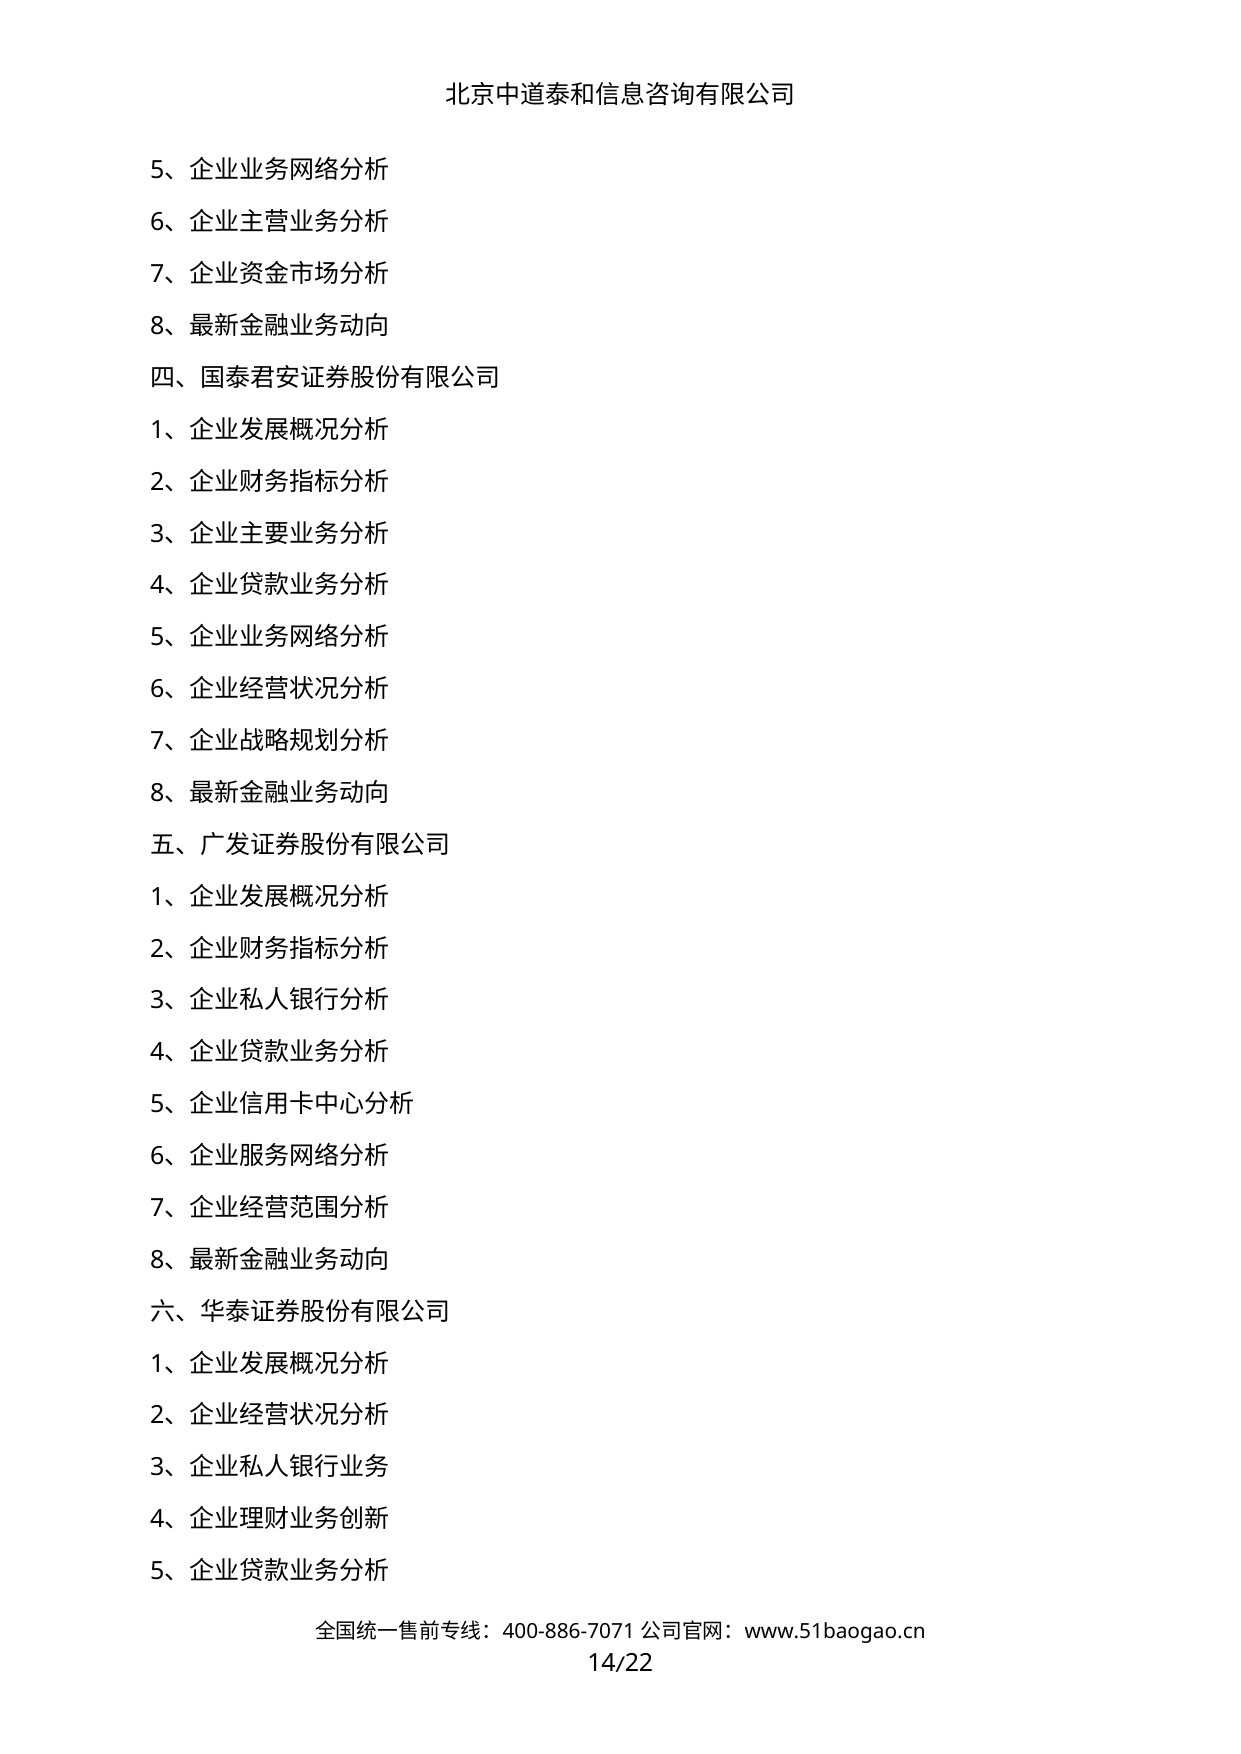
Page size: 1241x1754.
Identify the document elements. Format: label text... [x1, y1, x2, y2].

text 1、企业发展概况分析 [150, 876, 1090, 912]
text 五、广发证券股份有限公司 [150, 824, 1090, 861]
text 8、最新金融业务动向 [150, 306, 1090, 342]
text 1、企业发展概况分析 [150, 409, 1090, 446]
text 7、企业经营范围分析 [150, 1187, 1090, 1224]
text 3、企业主要业务分析 [150, 513, 1090, 549]
text 7、企业资金市场分析 [150, 254, 1090, 290]
text 6、企业经营状况分析 [150, 669, 1090, 705]
text 8、最新金融业务动向 [150, 1239, 1090, 1276]
text 8、最新金融业务动向 [150, 772, 1090, 809]
text 5、企业信用卡中心分析 [150, 1084, 1090, 1120]
text 3、企业私人银行分析 [150, 980, 1090, 1016]
text 4、企业贷款业务分析 [150, 1032, 1090, 1068]
text 2、企业财务指标分析 [150, 928, 1090, 964]
text 5、企业业务网络分析 [150, 617, 1090, 653]
text 5、企业业务网络分析 [150, 150, 1090, 186]
text 4、企业理财业务创新 [150, 1499, 1090, 1535]
text 四、国泰君安证券股份有限公司 [150, 357, 1090, 394]
text 六、华泰证券股份有限公司 [150, 1291, 1090, 1327]
text 2、企业经营状况分析 [150, 1395, 1090, 1431]
text 2、企业财务指标分析 [150, 461, 1090, 497]
text 1、企业发展概况分析 [150, 1343, 1090, 1379]
text 4、企业贷款业务分析 [150, 565, 1090, 601]
text 6、企业服务网络分析 [150, 1136, 1090, 1172]
text 3、企业私人银行业务 [150, 1447, 1090, 1483]
text 7、企业战略规划分析 [150, 721, 1090, 757]
text 6、企业主营业务分析 [150, 202, 1090, 238]
text 5、企业贷款业务分析 [150, 1551, 1090, 1587]
